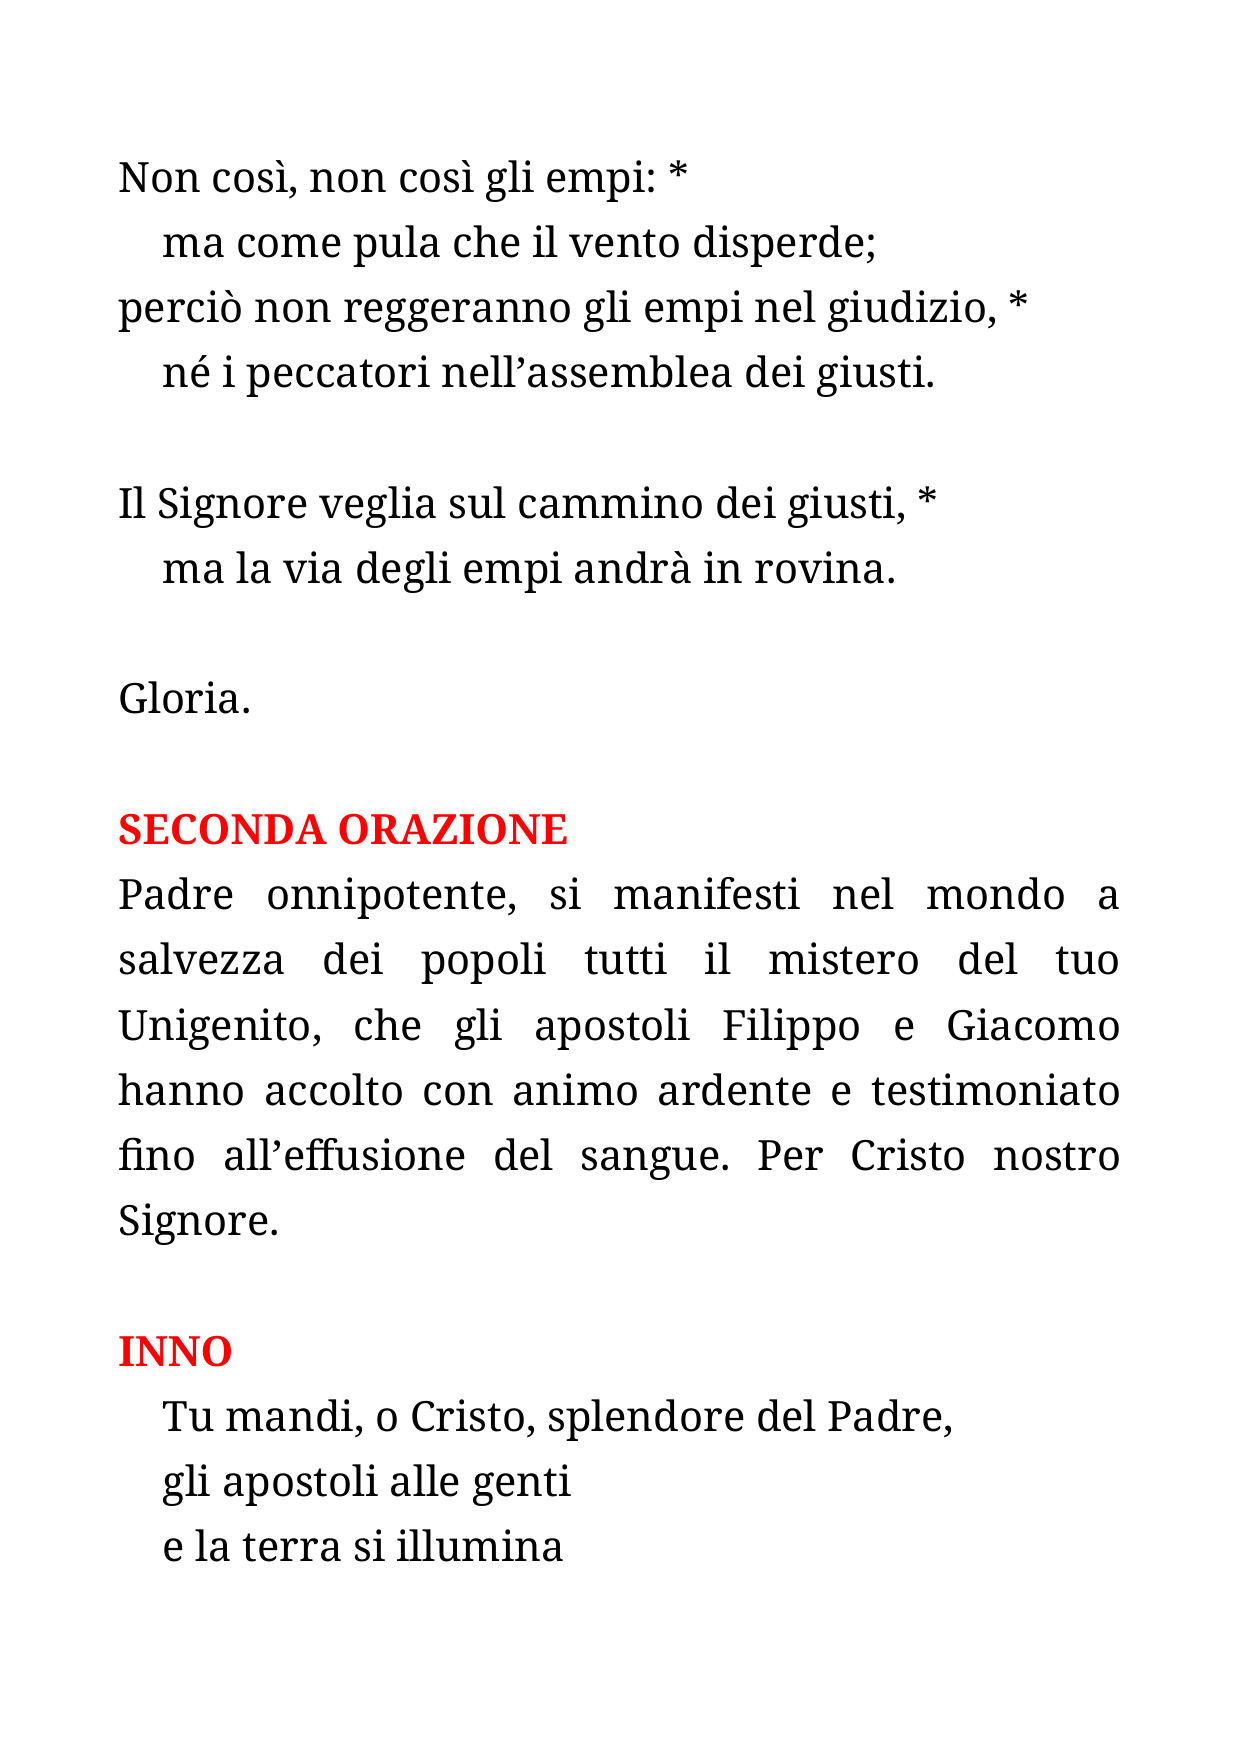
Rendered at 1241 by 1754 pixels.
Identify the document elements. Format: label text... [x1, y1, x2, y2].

text gli apostoli alle genti [162, 1452, 1122, 1508]
text Padre onnipotente, si manifesti nel mondo a salvezza dei popoli tutti il mistero del tuo Unigenito, che gli apostoli Filippo e Giacomo hanno accolto con animo ardente e testimoniato fino all’effusione del sangue. Per Cristo nostro Signore. [118, 865, 1122, 1248]
text Non così, non così gli empi: * [118, 148, 1122, 204]
text SECONDA ORAZIONE [118, 800, 1122, 856]
text Il Signore veglia sul cammino dei giusti, * [118, 474, 1122, 530]
text INNO [118, 1321, 1122, 1378]
text né i peccatori nell’assemblea dei giusti. [118, 343, 1122, 400]
text ma la via degli empi andrà in rovina. [118, 539, 1122, 596]
text perciò non reggeranno gli empi nel giudizio, * [118, 278, 1122, 335]
text ma come pula che il vento disperde; [118, 213, 1122, 269]
text Gloria. [118, 669, 1122, 726]
text e la terra si illumina [162, 1517, 1122, 1574]
text Tu mandi, o Cristo, splendore del Padre, [162, 1387, 1122, 1443]
